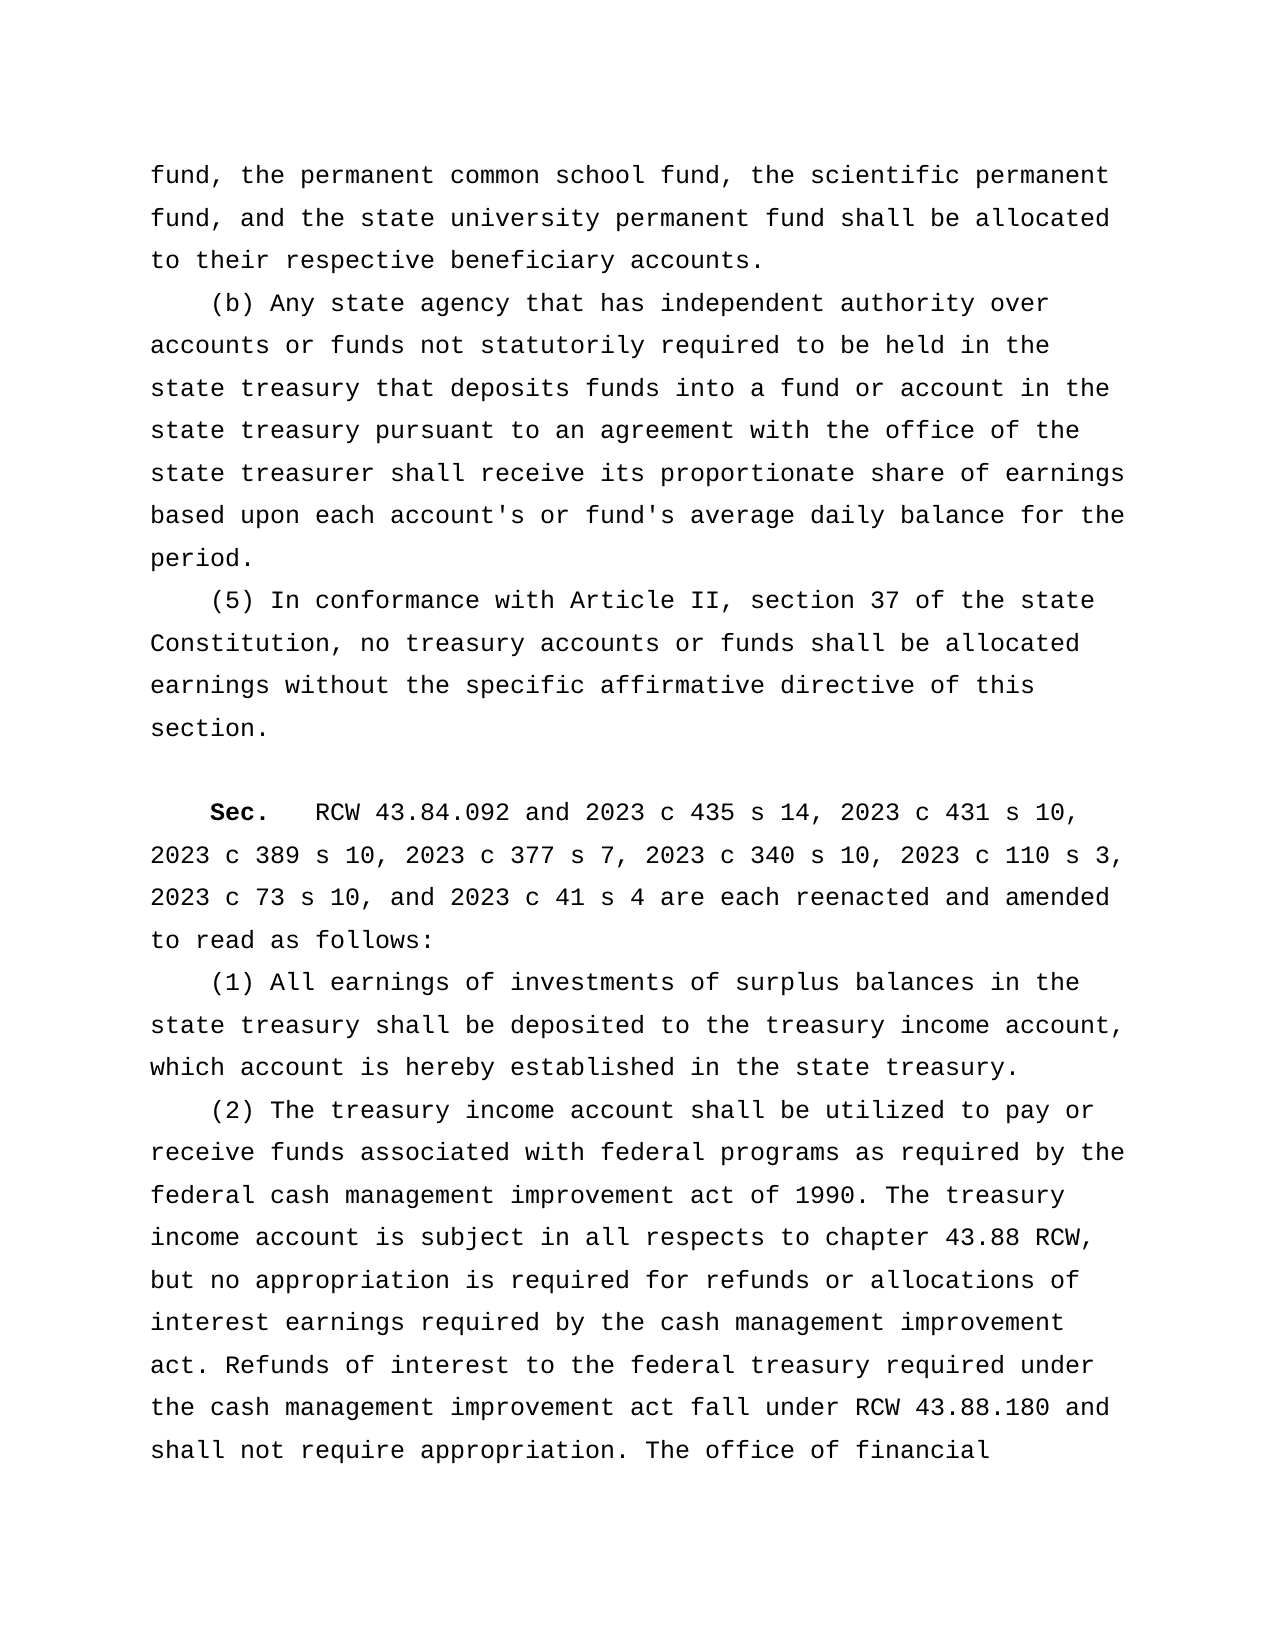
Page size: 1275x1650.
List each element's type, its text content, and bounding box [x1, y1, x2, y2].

text (5) In conformance with Article II, section 37 of the state Constitution, no treasury accounts or funds shall be allocated earnings without the specific affirmative directive of this section. [150, 575, 1125, 745]
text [150, 1084, 1125, 1467]
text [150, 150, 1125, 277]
text (1) All earnings of investments of surplus balances in the state treasury shall be deposited to the treasury income account, which account is hereby established in the state treasury. [150, 957, 1125, 1084]
text (b) Any state agency that has independent authority over accounts or funds not statutorily required to be held in the state treasury that deposits funds into a fund or account in the state treasury pursuant to an agreement with the office of the state treasurer shall receive its proportionate share of earnings based upon each account's or fund's average daily balance for the period. [150, 277, 1125, 575]
text Sec. RCW 43.84.092 and 2023 c 435 s 14, 2023 c 431 s 10, 2023 c 389 s 10, 2023 c 377 s 7, 2023 c 340 s 10, 2023 c 110 s 3, 2023 c 73 s 10, and 2023 c 41 s 4 are each reenacted and amended to read as follows: [150, 787, 1125, 957]
